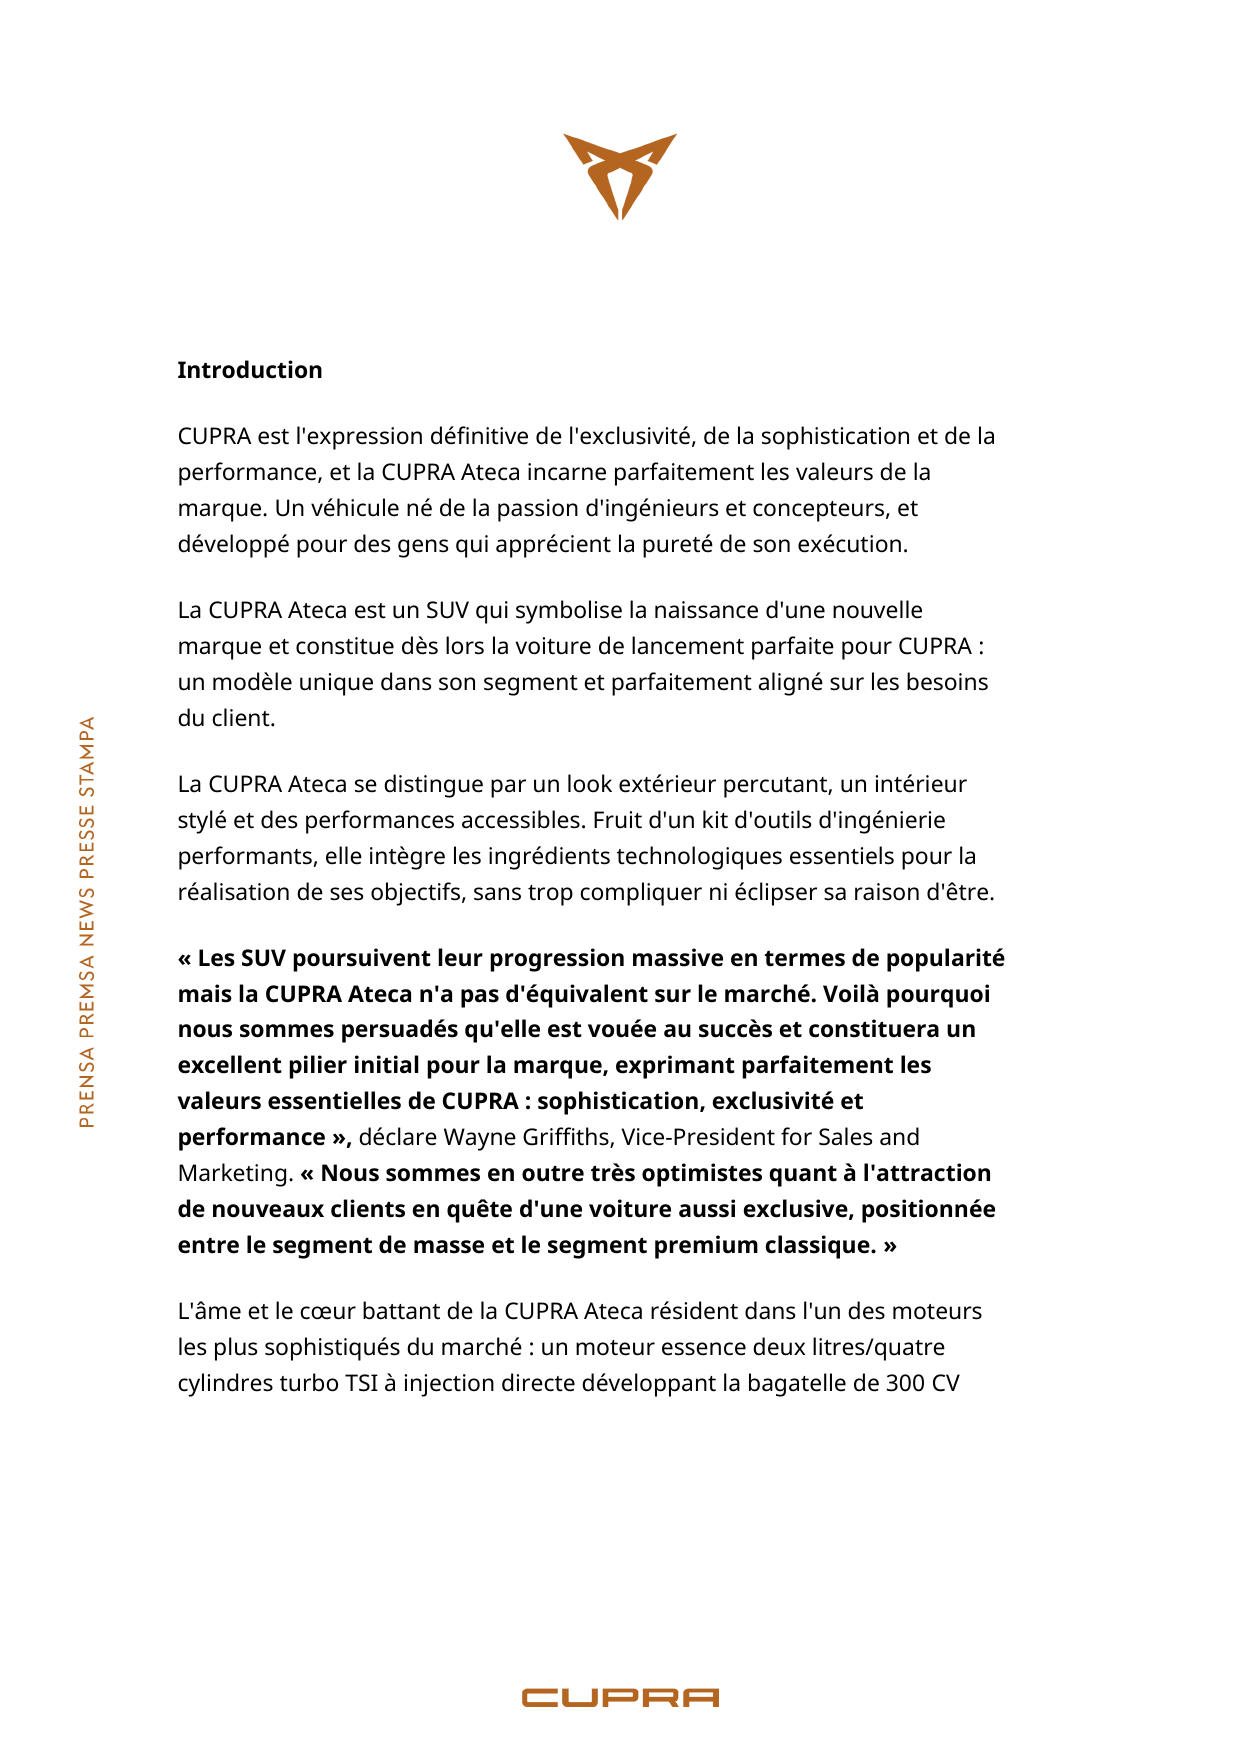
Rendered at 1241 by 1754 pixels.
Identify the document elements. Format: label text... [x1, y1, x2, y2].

text CUPRA est l'expression définitive de l'exclusivité, de la sophistication et de la performance, et la CUPRA Ateca incarne parfaitement les valeurs de la marque. Un véhicule né de la passion d'ingénieurs et concepteurs, et développé pour des gens qui apprécient la pureté de son exécution. [177, 420, 1013, 559]
text La CUPRA Ateca est un SUV qui symbolise la naissance d'une nouvelle marque et constitue dès lors la voiture de lancement parfaite pour CUPRA : un modèle unique dans son segment et parfaitement aligné sur les besoins du client. [177, 594, 1013, 733]
text La CUPRA Ateca se distingue par un look extérieur percutant, un intérieur stylé et des performances accessibles. Fruit d'un kit d'outils d'ingénierie performants, elle intègre les ingrédients technologiques essentiels pour la réalisation de ses objectifs, sans trop compliquer ni éclipser sa raison d'être. [177, 768, 1013, 907]
text « Les SUV poursuivent leur progression massive en termes de popularité mais la CUPRA Ateca n'a pas d'équivalent sur le marché. Voilà pourquoi nous sommes persuadés qu'elle est vouée au succès et constituera un excellent pilier initial pour la marque, exprimant parfaitement les valeurs essentielles de CUPRA : sophistication, exclusivité et performance », déclare Wayne Griffiths, Vice-President for Sales and Marketing. « Nous sommes en outre très optimistes quant à l'attraction de nouveaux clients en quête d'une voiture aussi exclusive, positionnée entre le segment de masse et le segment premium classique. » [177, 942, 1013, 1260]
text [177, 1295, 1013, 1398]
picture [25, 79, 1214, 1754]
text Introduction [177, 354, 1013, 386]
